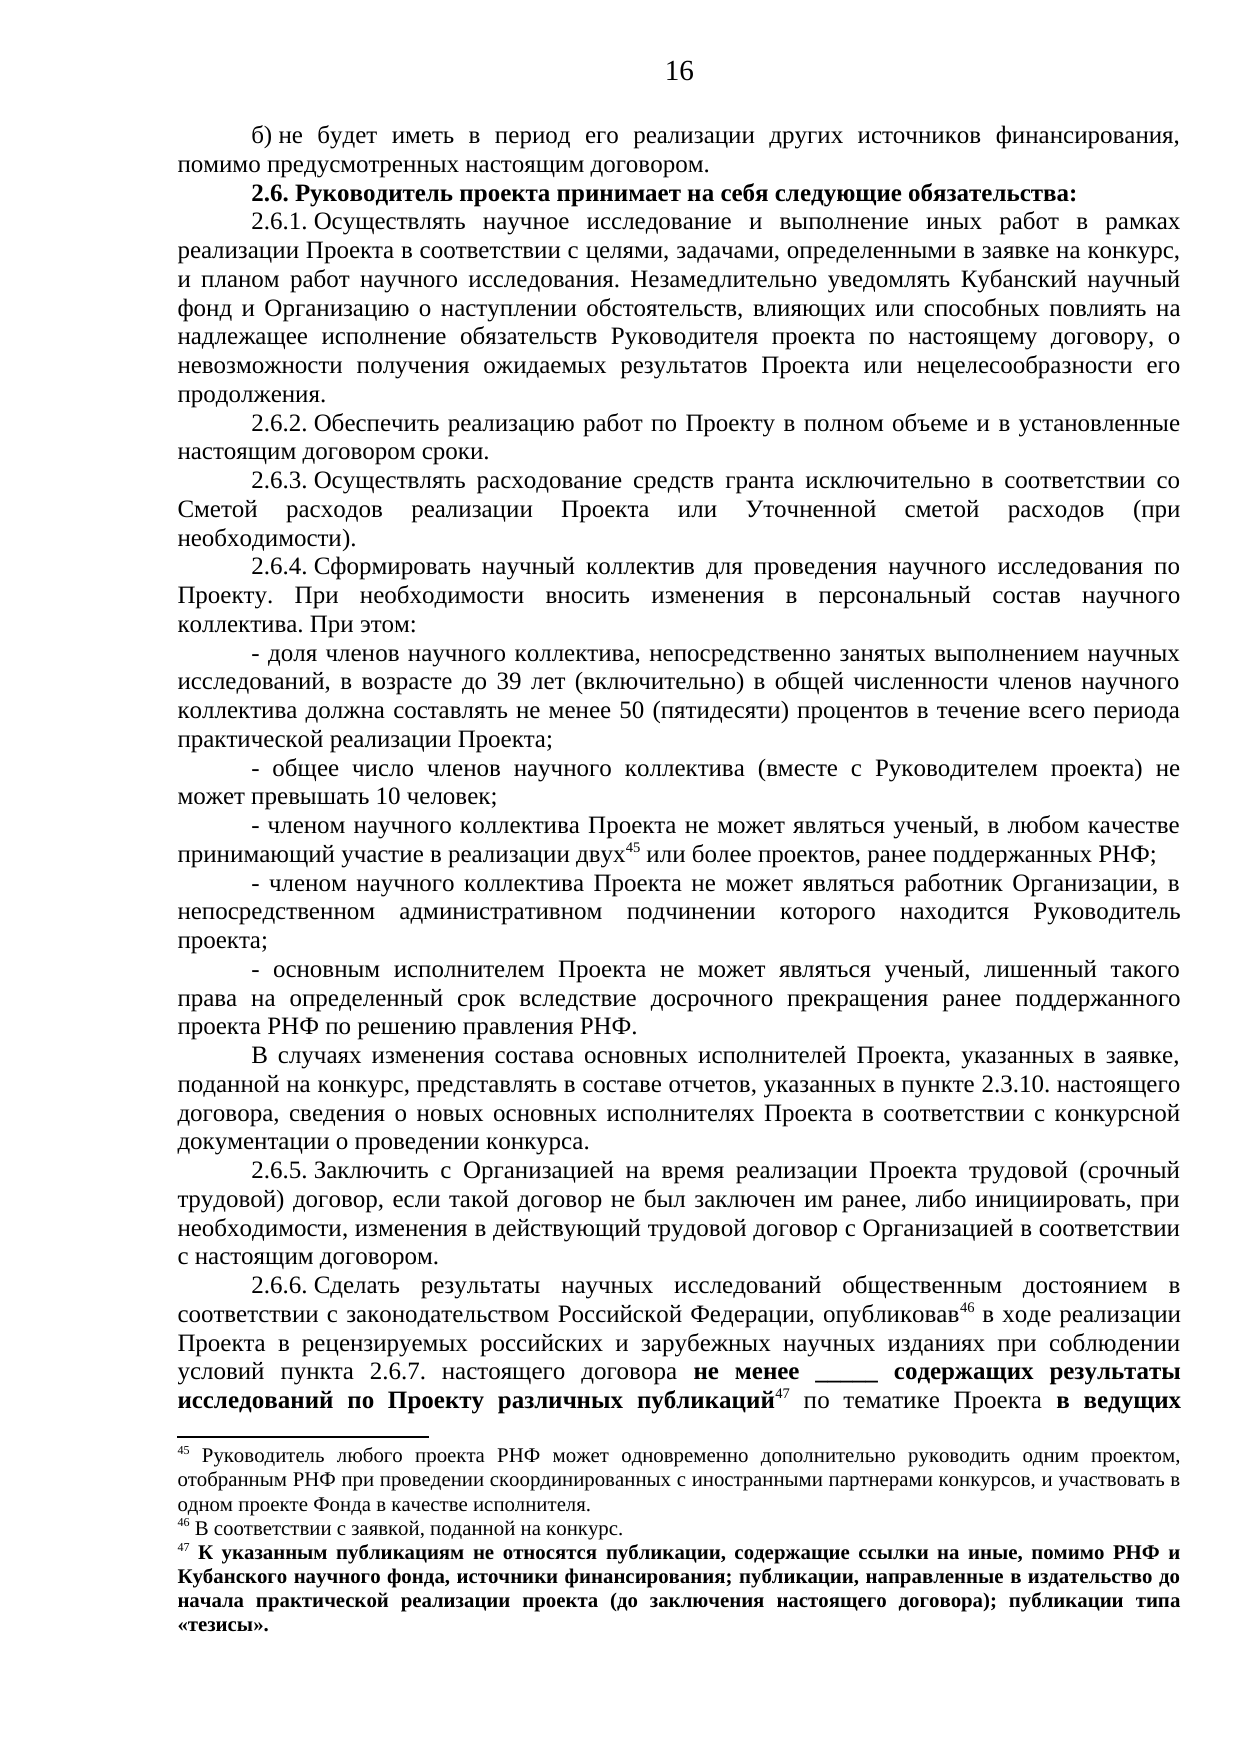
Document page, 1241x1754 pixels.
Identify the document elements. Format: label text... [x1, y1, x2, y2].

text - основным исполнителем Проекта не может являться ученый, лишенный такого права на определенный срок вследствие досрочного прекращения ранее поддержанного проекта РНФ по решению правления РНФ. [177, 954, 1181, 1040]
text 2.6.2. Обеспечить реализацию работ по Проекту в полном объеме и в установленные настоящим договором сроки. [177, 408, 1181, 465]
text 2.6.4. Сформировать научный коллектив для проведения научного исследования по Проекту. При необходимости вносить изменения в персональный состав научного коллектива. При этом: [177, 551, 1181, 638]
text 2.6.1. Осуществлять научное исследование и выполнение иных работ в рамках реализации Проекта в соответствии с целями, задачами, определенными в заявке на конкурс, и планом работ научного исследования. Незамедлительно уведомлять Кубанский научный фонд и Организацию о наступлении обстоятельств, влияющих или способных повлиять на надлежащее исполнение обязательств Руководителя проекта по настоящему договору, о невозможности получения ожидаемых результатов Проекта или нецелесообразности его продолжения. [177, 206, 1181, 408]
text - членом научного коллектива Проекта не может являться ученый, в любом качестве принимающий участие в реализации двух или более проектов, ранее поддержанных РНФ; [177, 810, 1181, 868]
text б) не будет иметь в период его реализации других источников финансирования, помимо предусмотренных настоящим договором. [177, 120, 1181, 178]
text 2.6.5. Заключить с Организацией на время реализации Проекта трудовой (срочный трудовой) договор, если такой договор не был заключен им ранее, либо инициировать, при необходимости, изменения в действующий трудовой договор с Организацией в соответствии с настоящим договором. [177, 1155, 1181, 1270]
text 2.6. Руководитель проекта принимает на себя следующие обязательства: [177, 178, 1181, 206]
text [177, 1270, 1181, 1414]
text 2.6.3. Осуществлять расходование средств гранта исключительно в соответствии со Сметой расходов реализации Проекта или Уточненной сметой расходов (при необходимости). [177, 465, 1181, 551]
text - членом научного коллектива Проекта не может являться работник Организации, в непосредственном административном подчинении которого находится Руководитель проекта; [177, 868, 1181, 954]
text - общее число членов научного коллектива (вместе с Руководителем проекта) не может превышать 10 человек; [177, 753, 1181, 810]
text В случаях изменения состава основных исполнителей Проекта, указанных в заявке, поданной на конкурс, представлять в составе отчетов, указанных в пункте 2.3.10. настоящего договора, сведения о новых основных исполнителях Проекта в соответствии с конкурсной документации о проведении конкурса. [177, 1040, 1181, 1155]
text - доля членов научного коллектива, непосредственно занятых выполнением научных исследований, в возрасте до 39 лет (включительно) в общей численности членов научного коллектива должна составлять не менее 50 (пятидесяти) процентов в течение всего периода практической реализации Проекта; [177, 638, 1181, 753]
